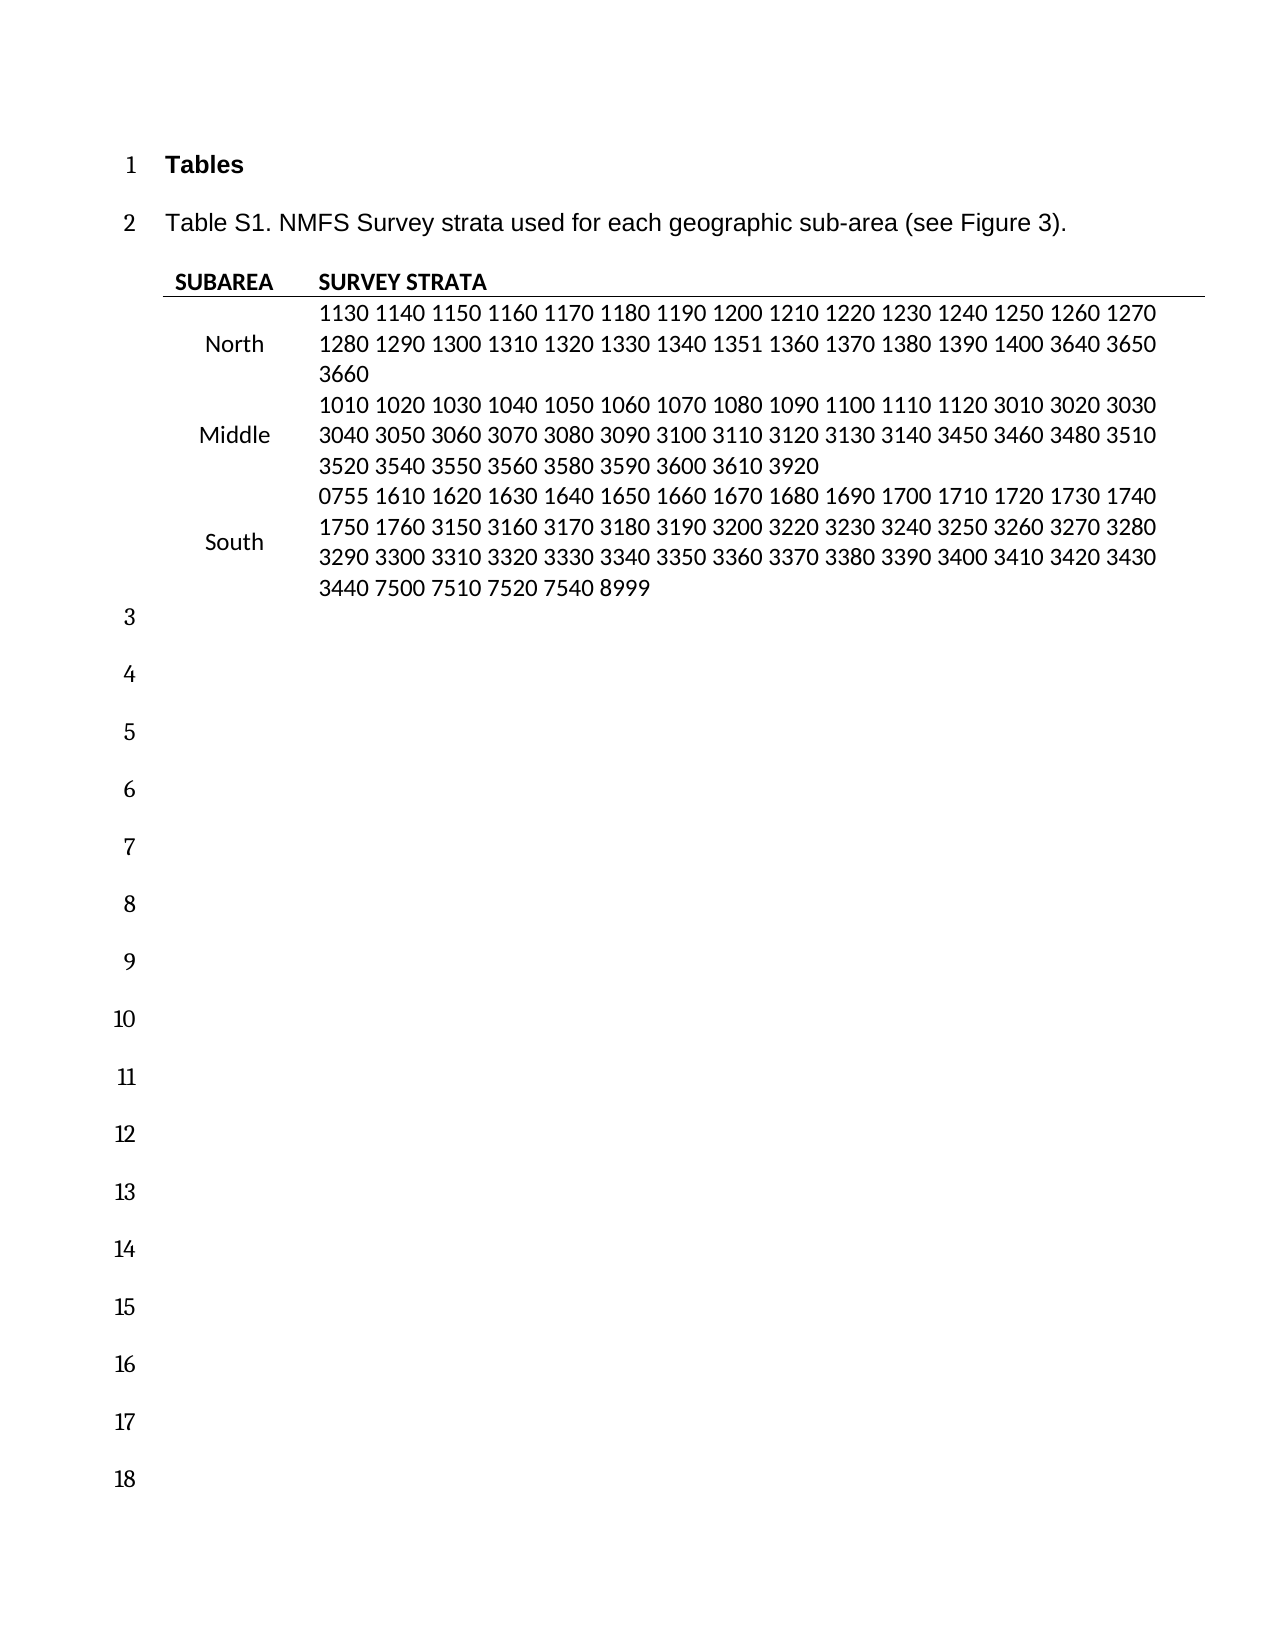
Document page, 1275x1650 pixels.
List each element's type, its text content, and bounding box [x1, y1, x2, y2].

table_cell North [163, 297, 306, 389]
table_cell 1130 1140 1150 1160 1170 1180 1190 1200 1210 1220 1230 1240 1250 1260 1270 1280 1290 1300 1310 1320 1330 1340 1351 1360 1370 1380 1390 1400 3640 3650 3660 [306, 297, 1205, 389]
text Tables [165, 150, 1117, 179]
text Table S1. NMFS Survey strata used for each geographic sub-area (see Figure 3). [165, 207, 1117, 236]
table_header SURVEY STRATA [306, 265, 1205, 296]
table_cell South [163, 480, 306, 602]
table_cell 0755 1610 1620 1630 1640 1650 1660 1670 1680 1690 1700 1710 1720 1730 1740 1750 1760 3150 3160 3170 3180 3190 3200 3220 3230 3240 3250 3260 3270 3280 3290 3300 3310 3320 3330 3340 3350 3360 3370 3380 3390 3400 3410 3420 3430 3440 7500 7510 7520 7540 8999 [306, 480, 1205, 602]
table_cell 1010 1020 1030 1040 1050 1060 1070 1080 1090 1100 1110 1120 3010 3020 3030 3040 3050 3060 3070 3080 3090 3100 3110 3120 3130 3140 3450 3460 3480 3510 3520 3540 3550 3560 3580 3590 3600 3610 3920 [306, 389, 1205, 480]
table_header SUBAREA [163, 265, 306, 296]
table_cell Middle [163, 389, 306, 480]
